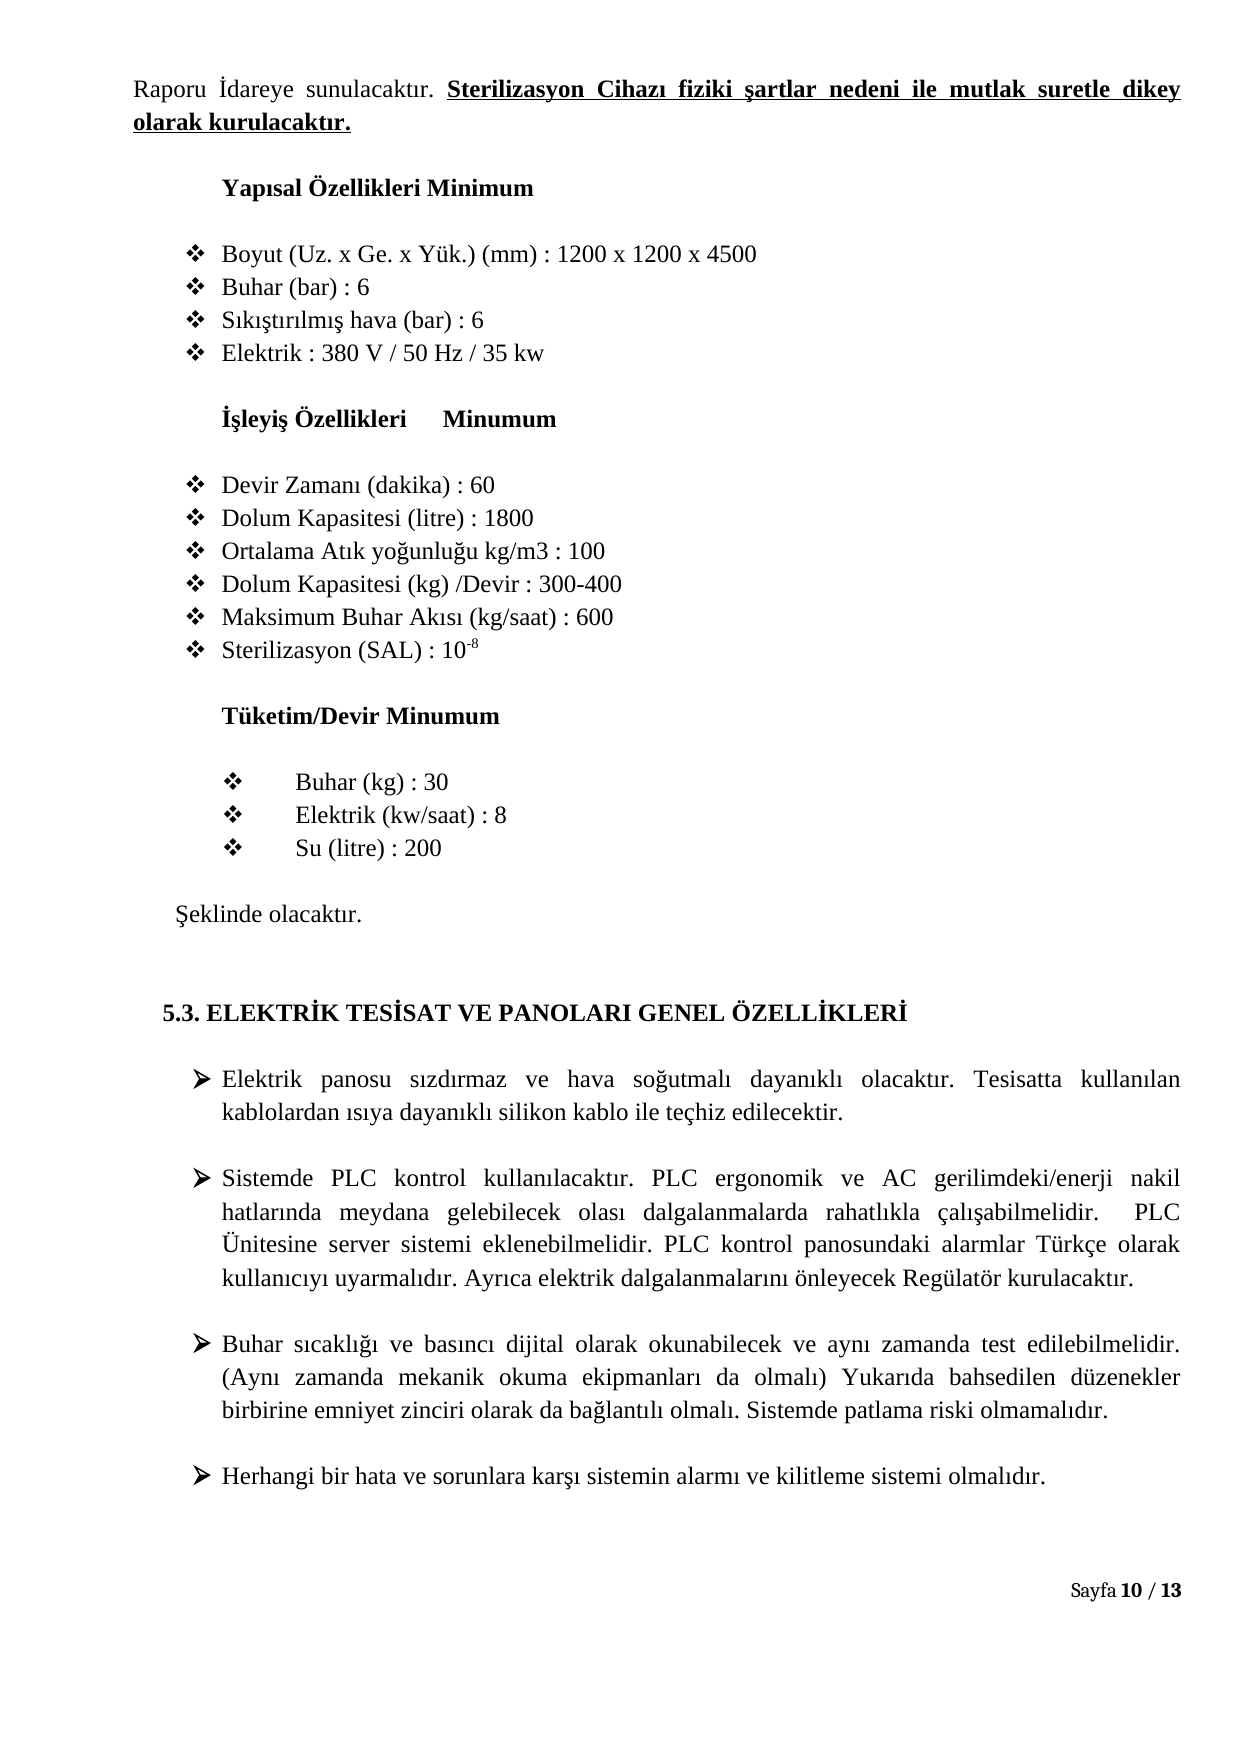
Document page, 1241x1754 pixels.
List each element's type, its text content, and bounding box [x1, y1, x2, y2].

list Sterilizasyon (SAL) : 10-8 [149, 635, 1181, 664]
text 5.3. ELEKTRİK TESİSAT VE PANOLARI GENEL ÖZELLİKLERİ [133, 998, 1181, 1027]
list Ortalama Atık yoğunluğu kg/m3 : 100 [149, 536, 1181, 565]
list Buhar sıcaklığı ve basıncı dijital olarak okunabilecek ve aynı zamanda test edilebilmelidir.(Aynı zamanda mekanik okuma ekipmanları da olmalı) Yukarıda bahsedilen düzenekler birbirine emniyet zinciri olarak da bağlantılı olmalı. Sistemde patlama riski olmamalıdır. [192, 1329, 1181, 1423]
list Yapısal Özellikleri Minimum [149, 173, 1181, 202]
list Tüketim/Devir Minumum [149, 701, 1181, 730]
list Buhar (kg) : 30 [149, 767, 1181, 796]
list İşleyiş Özellikleri Minumum [149, 404, 1181, 433]
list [133, 74, 1181, 136]
list Su (litre) : 200 [149, 833, 1181, 862]
list Dolum Kapasitesi (kg) /Devir : 300-400 [149, 569, 1181, 598]
list Sıkıştırılmış hava (bar) : 6 [149, 305, 1181, 334]
list Elektrik panosu sızdırmaz ve hava soğutmalı dayanıklı olacaktır. Tesisatta kullanılan kablolardan ısıya dayanıklı silikon kablo ile teçhiz edilecektir. [192, 1064, 1181, 1126]
list Boyut (Uz. x Ge. x Yük.) (mm) : 1200 x 1200 x 4500 [149, 239, 1181, 268]
list Maksimum Buhar Akısı (kg/saat) : 600 [149, 602, 1181, 631]
list Devir Zamanı (dakika) : 60 [149, 470, 1181, 499]
list Sistemde PLC kontrol kullanılacaktır. PLC ergonomik ve AC gerilimdeki/enerji nakil hatlarında meydana gelebilecek olası dalgalanmalarda rahatlıkla çalışabilmelidir. PLC Ünitesine server sistemi eklenebilmelidir. PLC kontrol panosundaki alarmlar Türkçe olarak kullanıcıyı uyarmalıdır. Ayrıca elektrik dalgalanmalarını önleyecek Regülatör kurulacaktır. [192, 1163, 1181, 1291]
list Elektrik (kw/saat) : 8 [149, 800, 1181, 829]
list Dolum Kapasitesi (litre) : 1800 [149, 503, 1181, 532]
list Elektrik : 380 V / 50 Hz / 35 kw [149, 338, 1181, 367]
text Şeklinde olacaktır. [162, 899, 1181, 928]
list Herhangi bir hata ve sorunlara karşı sistemin alarmı ve kilitleme sistemi olmalıdır. [192, 1461, 1181, 1489]
list Buhar (bar) : 6 [149, 272, 1181, 301]
